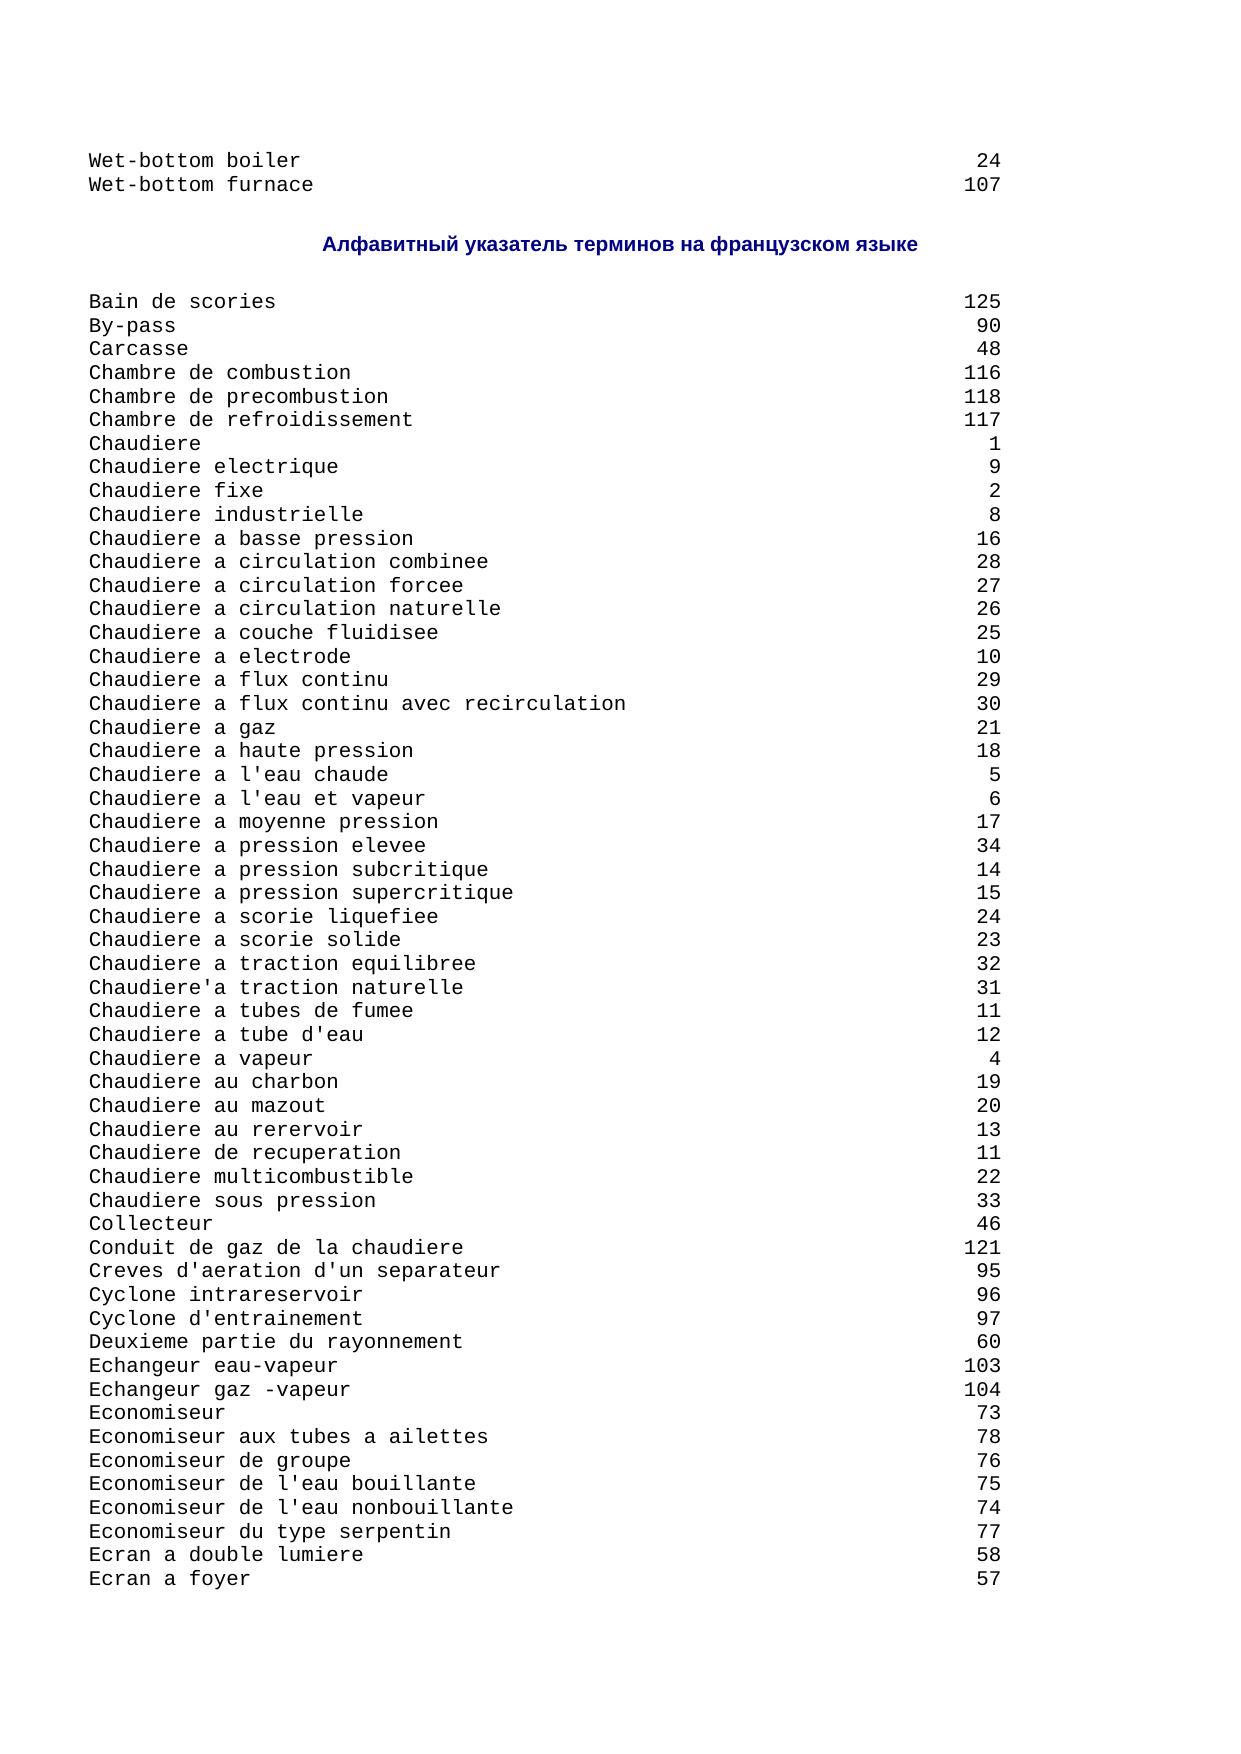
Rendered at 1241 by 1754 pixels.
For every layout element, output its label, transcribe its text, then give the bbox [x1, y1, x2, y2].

text Chaudiere а gaz 21 [88, 717, 1152, 740]
text Chaudiere а basse pression 16 [88, 527, 1152, 551]
text Chaudiere sous pression 33 [88, 1189, 1152, 1213]
text Economiseur aux tubes а ailettes 78 [88, 1426, 1152, 1450]
text Chaudiere а pression subcritique 14 [88, 858, 1152, 882]
text Chaudiere а pression supercritique 15 [88, 882, 1152, 906]
text Chaudiere а circulation naturelle 26 [88, 598, 1152, 622]
text Chaudiere de recuperation 11 [88, 1142, 1152, 1166]
text Economiseur de l'eau bouillante 75 [88, 1473, 1152, 1497]
text Chaudiere а l'eau et vapeur 6 [88, 788, 1152, 811]
text Chaudiere а scorie solide 23 [88, 929, 1152, 953]
text Chaudiere а haute pression 18 [88, 740, 1152, 764]
text Ecran а double lumiere 58 [88, 1544, 1152, 1568]
text Chaudiere electrique 9 [88, 457, 1152, 480]
text Chambre de precombustion 118 [88, 386, 1152, 409]
text Chaudiere а couche fluidisee 25 [88, 622, 1152, 646]
text Economiseur de groupe 76 [88, 1450, 1152, 1473]
text Economiseur 73 [88, 1402, 1152, 1426]
text Chaudiere fixe 2 [88, 480, 1152, 504]
text Chaudiere а vapeur 4 [88, 1048, 1152, 1071]
text Chaudiere au rerervoir 13 [88, 1119, 1152, 1142]
text Carcasse 48 [88, 338, 1152, 362]
text Bain de scories 125 [88, 291, 1152, 315]
text Chaudiere'а traction naturelle 31 [88, 977, 1152, 1000]
text Chaudiere а flux continu 29 [88, 669, 1152, 693]
text Wet-bottom furnace 107 [88, 174, 1152, 197]
text Echangeur eau-vapeur 103 [88, 1355, 1152, 1379]
text Chaudiere а tube d'eau 12 [88, 1024, 1152, 1048]
text Creves d'aeration d'un separateur 95 [88, 1261, 1152, 1284]
text Cyclone intrareservoir 96 [88, 1284, 1152, 1308]
text Cyclone d'entrainement 97 [88, 1308, 1152, 1331]
text Conduit de gaz de la chaudiere 121 [88, 1237, 1152, 1261]
text Wet-bottom boiler 24 [88, 150, 1152, 174]
text Chaudiere а pression elevee 34 [88, 835, 1152, 858]
list Алфавитный указатель терминов на французском языке [88, 232, 1152, 256]
text Economiseur de l'eau nonbouillante 74 [88, 1497, 1152, 1521]
text Collecteur 46 [88, 1213, 1152, 1237]
text Chaudiere 1 [88, 433, 1152, 457]
text Economiseur du type serpentin 77 [88, 1521, 1152, 1544]
text Chaudiere а moyenne pression 17 [88, 811, 1152, 835]
text Chaudiere а l'eau chaude 5 [88, 764, 1152, 788]
text Chaudiere а traction equilibree 32 [88, 953, 1152, 977]
text Chaudiere а electrode 10 [88, 646, 1152, 669]
text By-pass 90 [88, 315, 1152, 338]
text Chaudiere au mazout 20 [88, 1095, 1152, 1119]
text Chaudiere au charbon 19 [88, 1071, 1152, 1095]
text Deuxieme partie du rayonnement 60 [88, 1331, 1152, 1355]
text Echangeur gaz -vapeur 104 [88, 1379, 1152, 1402]
text Chaudiere а flux continu avec recirculation 30 [88, 693, 1152, 717]
text Chambre de refroidissement 117 [88, 409, 1152, 433]
text Chaudiere industrielle 8 [88, 504, 1152, 527]
text Chambre de combustion 116 [88, 362, 1152, 386]
text Ecran а foyer 57 [88, 1568, 1152, 1592]
text Chaudiere а scorie liquefiee 24 [88, 906, 1152, 929]
text Chaudiere а circulation forcee 27 [88, 575, 1152, 598]
text Chaudiere multicombustible 22 [88, 1166, 1152, 1189]
text Chaudiere а circulation combinee 28 [88, 551, 1152, 575]
text Chaudiere а tubes de fumee 11 [88, 1000, 1152, 1024]
